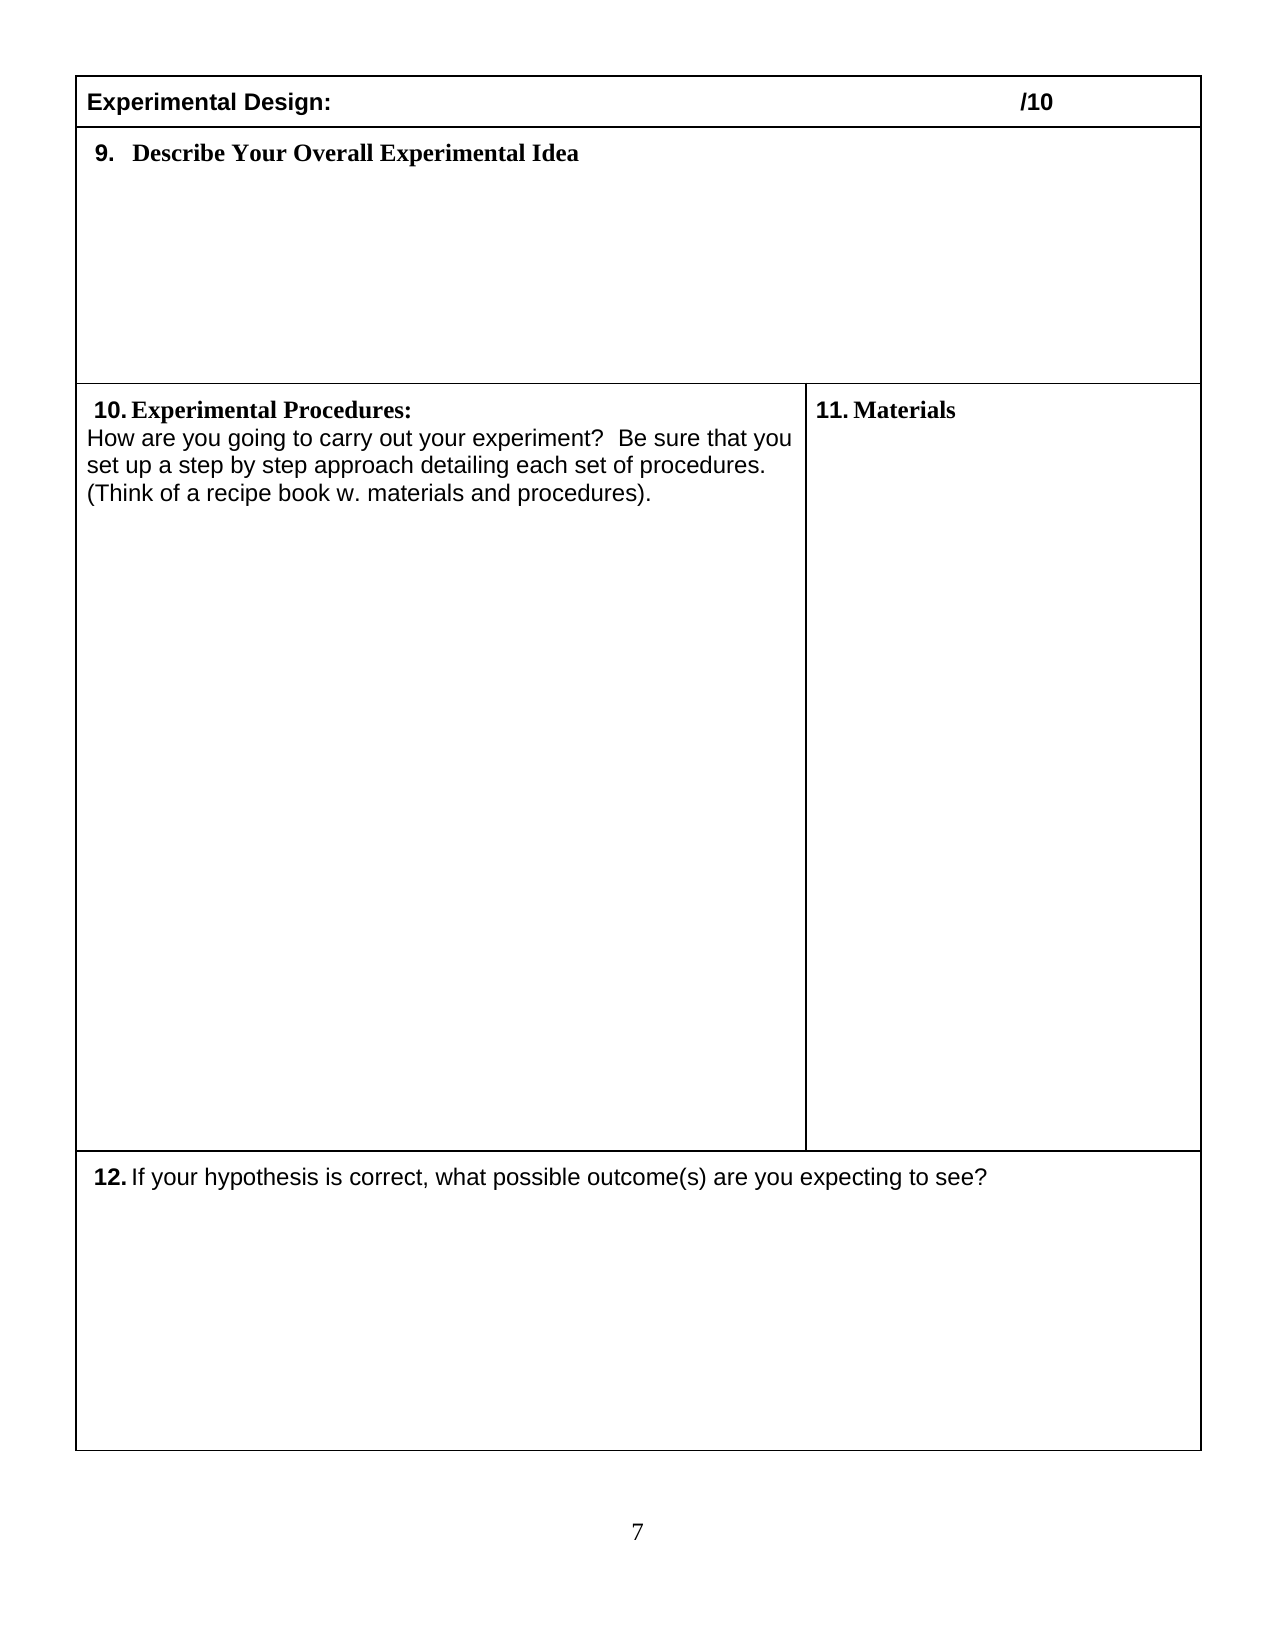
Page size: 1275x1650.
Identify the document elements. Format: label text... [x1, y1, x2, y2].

table_cell If your hypothesis is correct, what possible outcome(s) are you expecting to see? [77, 1152, 1200, 1449]
table_cell Experimental Procedures: How are you going to carry out your experiment? Be sure that you set up a step by step approach detailing each set of procedures. (Think of a recipe book w. materials and procedures). [77, 384, 805, 1150]
table_header Experimental Design: /10 [77, 77, 1200, 126]
table_cell Describe Your Overall Experimental Idea [77, 128, 1200, 383]
table_cell Materials [807, 384, 1200, 1150]
